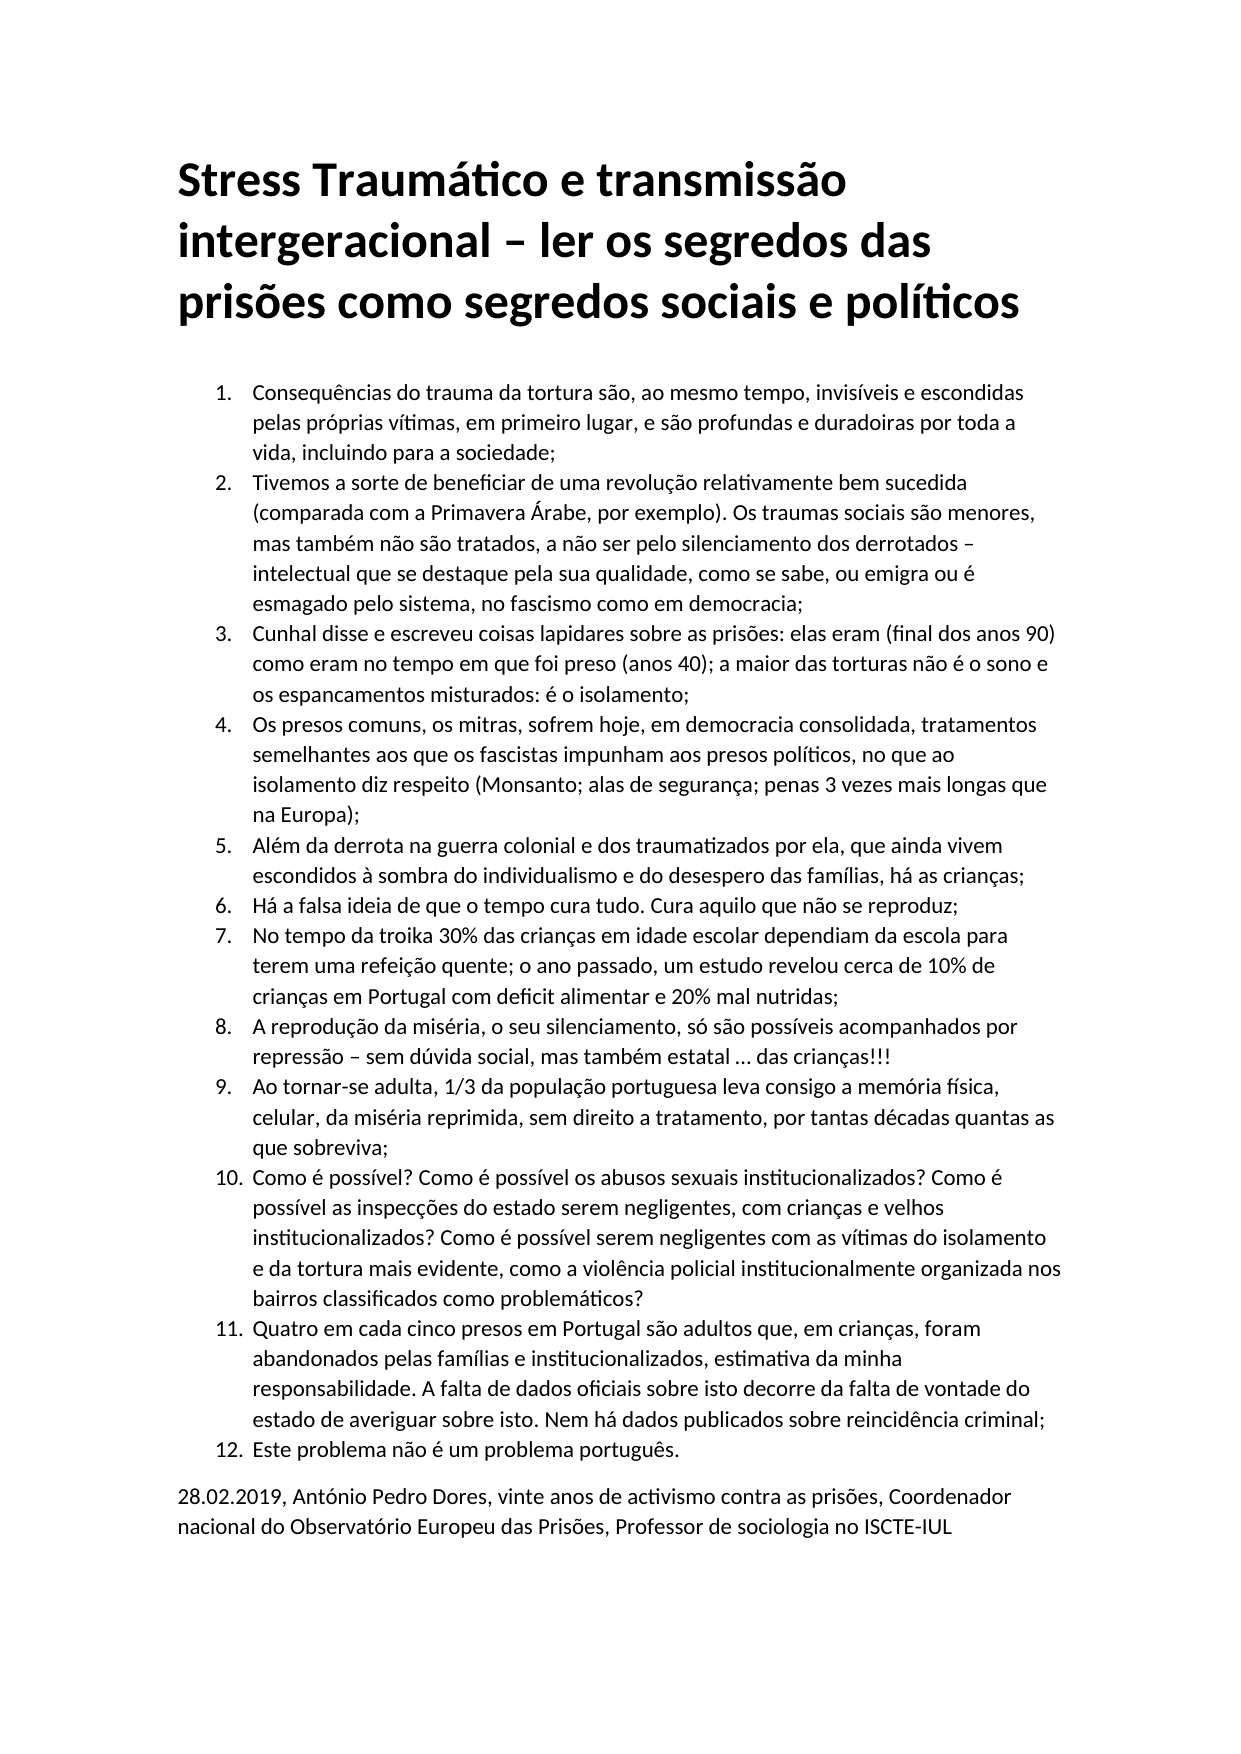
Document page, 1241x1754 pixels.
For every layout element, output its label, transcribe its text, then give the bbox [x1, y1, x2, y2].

list Cunhal disse e escreveu coisas lapidares sobre as prisões: elas eram (final dos anos 90) como eram no tempo em que foi preso (anos 40); a maior das torturas não é o sono e os espancamentos misturados: é o isolamento; [215, 619, 1063, 708]
list Consequências do trauma da tortura são, ao mesmo tempo, invisíveis e escondidas pelas próprias vítimas, em primeiro lugar, e são profundas e duradoiras por toda a vida, incluindo para a sociedade; [215, 378, 1063, 466]
text Stress Traumático e transmissão intergeracional – ler os segredos das prisões como segredos sociais e políticos [177, 148, 1063, 331]
list No tempo da troika 30% das crianças em idade escolar dependiam da escola para terem uma refeição quente; o ano passado, um estudo revelou cerca de 10% de crianças em Portugal com deficit alimentar e 20% mal nutridas; [215, 921, 1063, 1010]
list A reprodução da miséria, o seu silenciamento, só são possíveis acompanhados por repressão – sem dúvida social, mas também estatal … das crianças!!! [215, 1012, 1063, 1070]
list Este problema não é um problema português. [215, 1435, 1063, 1463]
list Quatro em cada cinco presos em Portugal são adultos que, em crianças, foram abandonados pelas famílias e institucionalizados, estimativa da minha responsabilidade. A falta de dados oficiais sobre isto decorre da falta de vontade do estado de averiguar sobre isto. Nem há dados publicados sobre reincidência criminal; [215, 1314, 1063, 1433]
list Além da derrota na guerra colonial e dos traumatizados por ela, que ainda vivem escondidos à sombra do individualismo e do desespero das famílias, há as crianças; [215, 831, 1063, 889]
list Como é possível? Como é possível os abusos sexuais institucionalizados? Como é possível as inspecções do estado serem negligentes, com crianças e velhos institucionalizados? Como é possível serem negligentes com as vítimas do isolamento e da tortura mais evidente, como a violência policial institucionalmente organizada nos bairros classificados como problemáticos? [215, 1163, 1063, 1312]
text 28.02.2019, António Pedro Dores, vinte anos de activismo contra as prisões, Coordenador nacional do Observatório Europeu das Prisões, Professor de sociologia no ISCTE-IUL [177, 1482, 1063, 1540]
list Os presos comuns, os mitras, sofrem hoje, em democracia consolidada, tratamentos semelhantes aos que os fascistas impunham aos presos políticos, no que ao isolamento diz respeito (Monsanto; alas de segurança; penas 3 vezes mais longas que na Europa); [215, 710, 1063, 828]
list Há a falsa ideia de que o tempo cura tudo. Cura aquilo que não se reproduz; [215, 891, 1063, 919]
list Tivemos a sorte de beneficiar de uma revolução relativamente bem sucedida (comparada com a Primavera Árabe, por exemplo). Os traumas sociais são menores, mas também não são tratados, a não ser pelo silenciamento dos derrotados – intelectual que se destaque pela sua qualidade, como se sabe, ou emigra ou é esmagado pelo sistema, no fascismo como em democracia; [215, 468, 1063, 617]
list Ao tornar-se adulta, 1/3 da população portuguesa leva consigo a memória física, celular, da miséria reprimida, sem direito a tratamento, por tantas décadas quantas as que sobreviva; [215, 1072, 1063, 1161]
